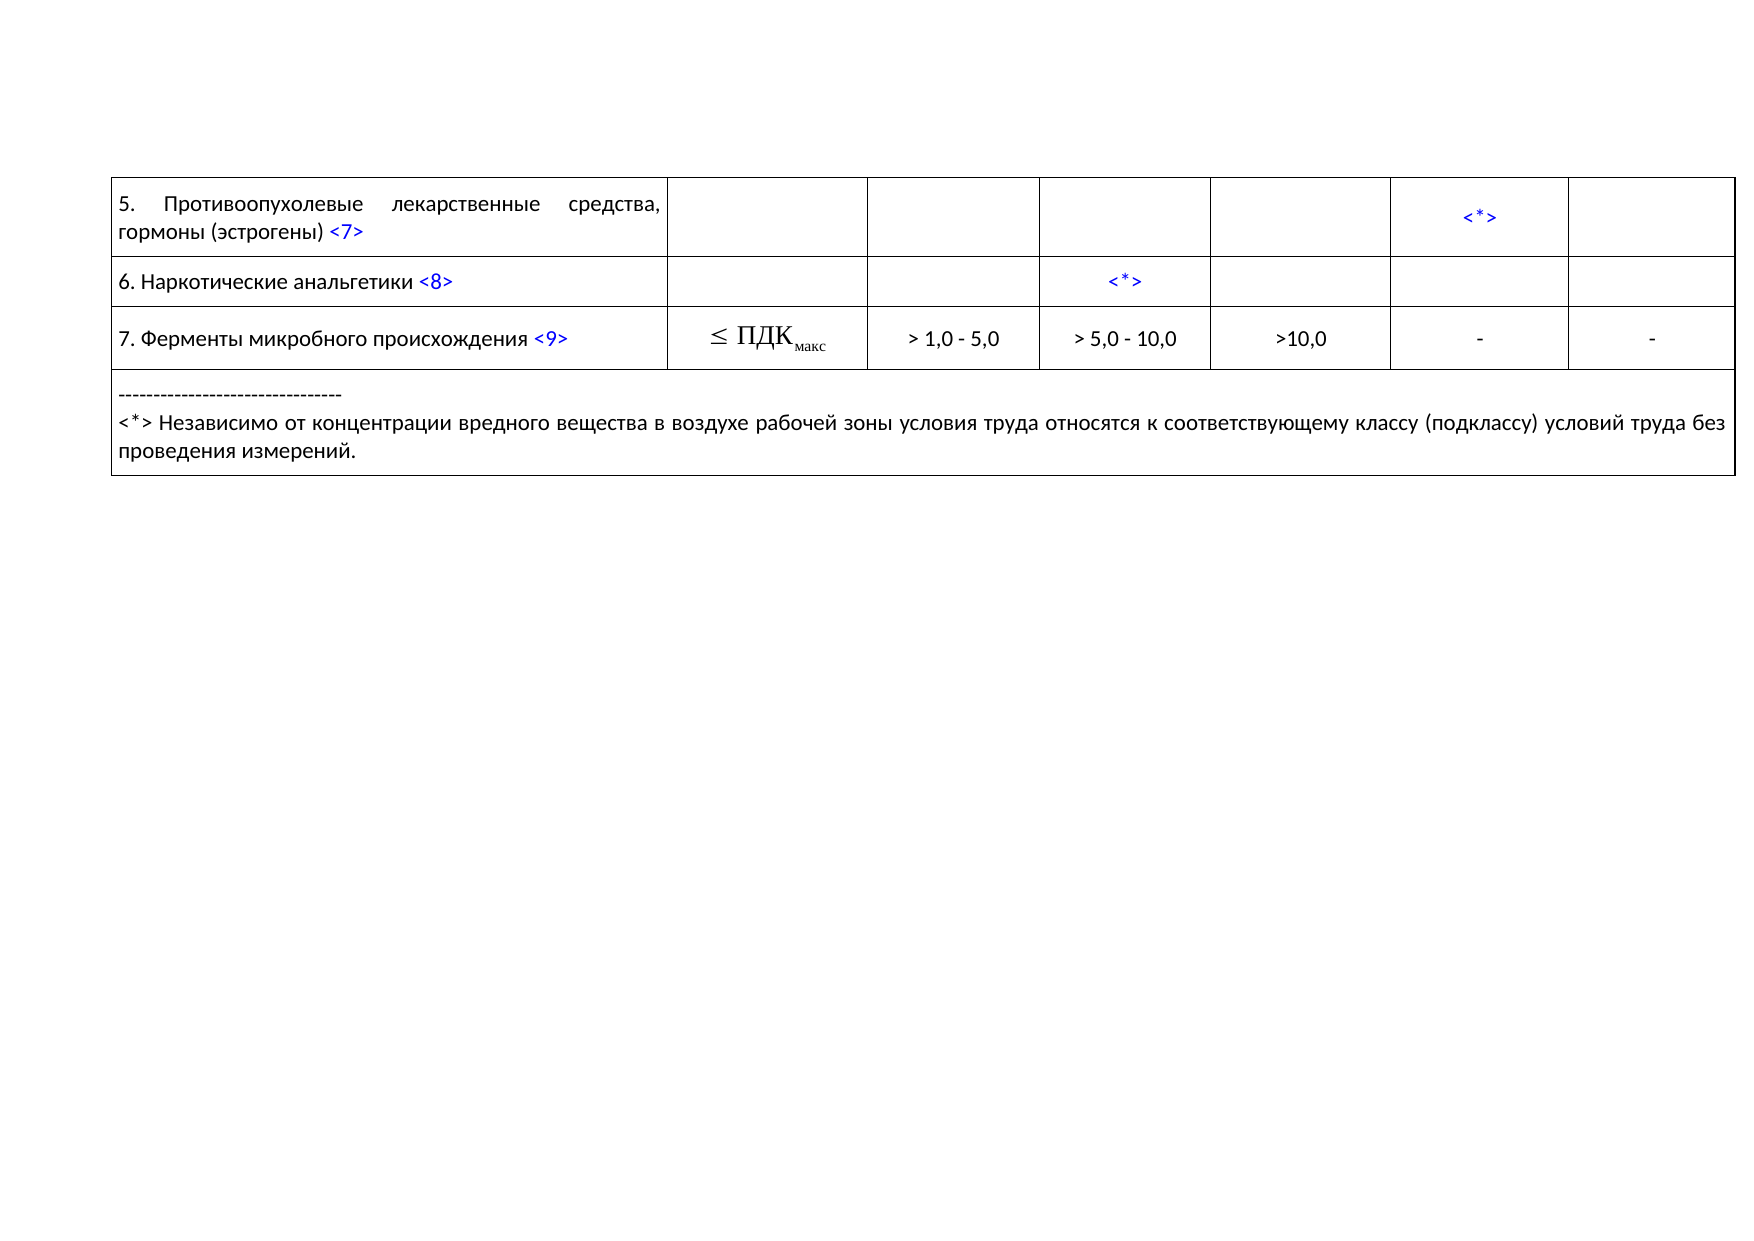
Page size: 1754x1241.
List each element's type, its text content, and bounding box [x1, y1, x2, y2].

table_cell <*> [1040, 257, 1210, 306]
table_cell > 5,0 - 10,0 [1040, 307, 1210, 369]
table_cell [668, 307, 867, 369]
table_cell <*> [1391, 178, 1568, 256]
table_cell [1391, 257, 1568, 306]
table_cell [1569, 178, 1734, 256]
table_cell 5. Противоопухолевые лекарственные средства, гормоны (эстрогены) <7> [112, 178, 667, 256]
table_cell [1211, 178, 1390, 256]
table_cell [1211, 257, 1390, 306]
table_cell 7. Ферменты микробного происхождения <9> [112, 307, 667, 369]
table_cell [1040, 178, 1210, 256]
table_cell - [1391, 307, 1568, 369]
table_cell [1569, 257, 1734, 306]
table_cell [868, 178, 1039, 256]
table_cell - [1569, 307, 1734, 369]
table_cell [868, 257, 1039, 306]
table_cell 6. Наркотические анальгетики <8> [112, 257, 667, 306]
table_cell [668, 178, 867, 256]
table_cell [668, 257, 867, 306]
table_cell -------------------------------- <*> Независимо от концентрации вредного вещества в воздухе рабочей зоны условия труда относятся к соответствующему классу (подклассу) условий труда без проведения измерений. [112, 370, 1734, 475]
table_cell > 1,0 - 5,0 [868, 307, 1039, 369]
table_cell >10,0 [1211, 307, 1390, 369]
